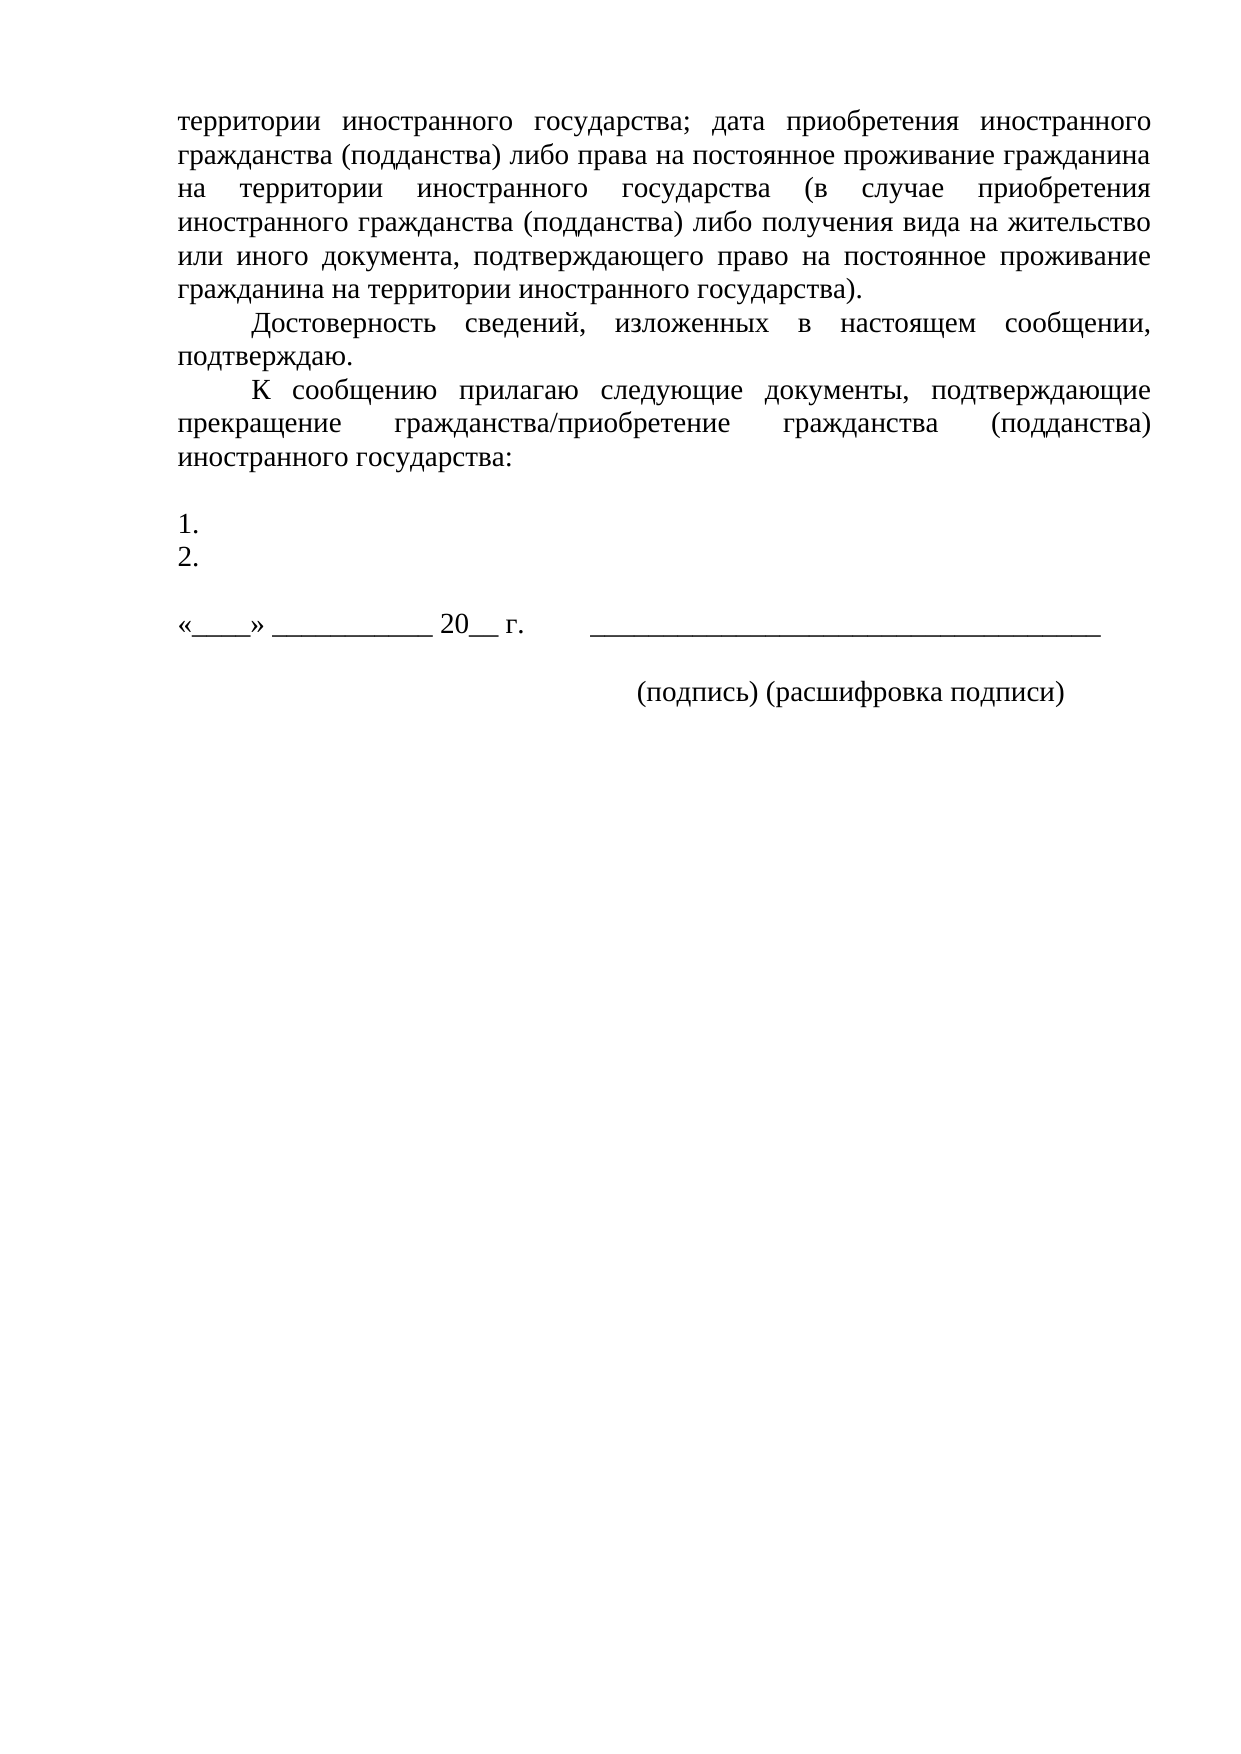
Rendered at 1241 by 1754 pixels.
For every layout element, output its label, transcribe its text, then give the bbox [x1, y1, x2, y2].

text 2. [177, 539, 1152, 573]
text 1. [177, 506, 1152, 539]
text Достоверность сведений, изложенных в настоящем сообщении, подтверждаю. [177, 305, 1152, 372]
text К сообщению прилагаю следующие документы, подтверждающие прекращение гражданства/приобретение гражданства (подданства) иностранного государства: [177, 372, 1152, 472]
text «____» ___________ 20__ г. ___________________________________ [177, 607, 1152, 640]
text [177, 103, 1152, 305]
text (подпись) (расшифровка подписи) [177, 674, 1152, 707]
